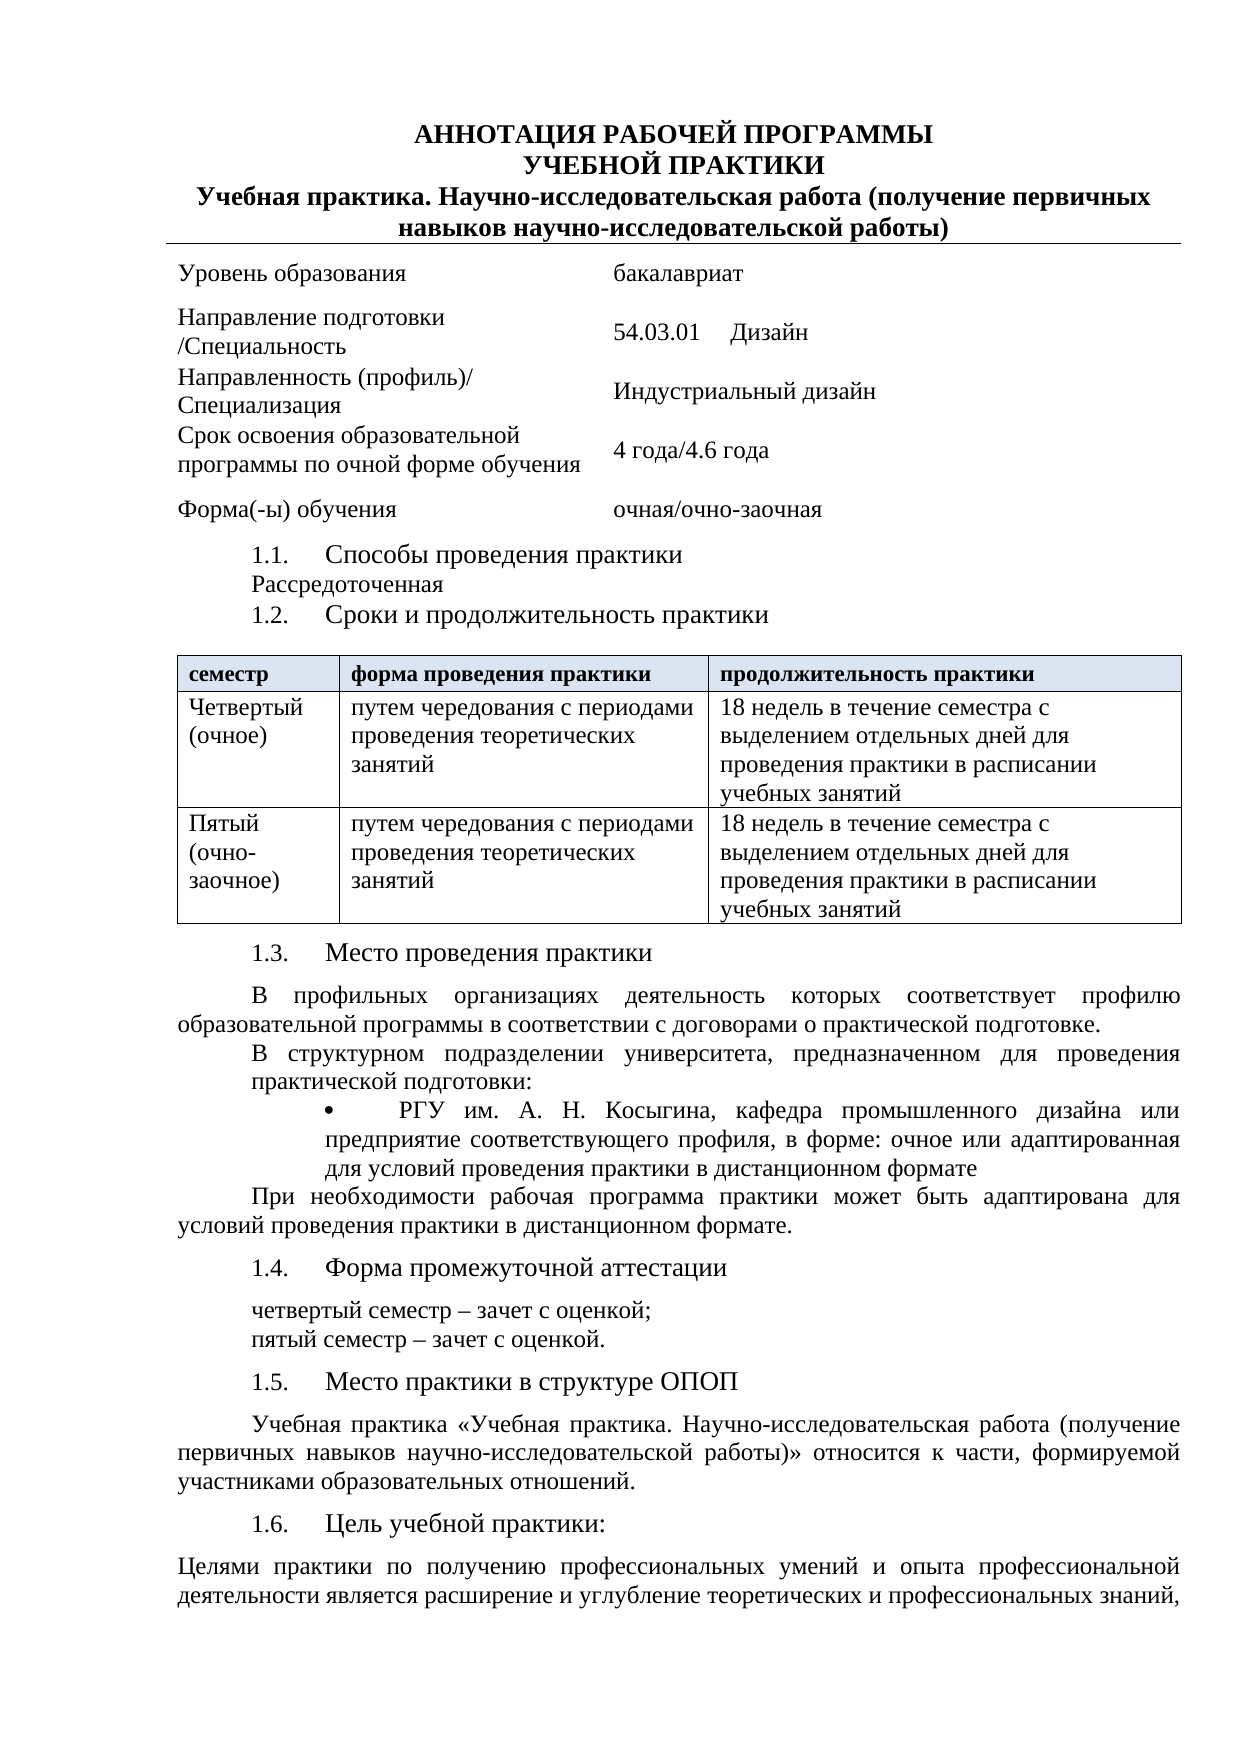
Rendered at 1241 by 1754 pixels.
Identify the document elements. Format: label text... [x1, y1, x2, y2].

list четвертый семестр – зачет с оценкой; [177, 1295, 1181, 1324]
list РГУ им. А. Н. Косыгина, кафедра промышленного дизайна или предприятие соответствующего профиля, в форме: очное или адаптированная для условий проведения практики в дистанционном формате [325, 1095, 1181, 1181]
list В структурном подразделении университета, предназначенном для проведения практической подготовки: [251, 1038, 1181, 1095]
list Учебная практика «Учебная практика. Научно-исследовательская работа (получение первичных навыков научно-исследовательской работы)» относится к части, формируемой участниками образовательных отношений. [177, 1409, 1181, 1495]
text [177, 1551, 1181, 1608]
subtitle Цель учебной практики: [251, 1507, 1181, 1538]
table_cell Направленность (профиль)/ Специализация [166, 361, 602, 420]
subtitle Место практики в структуре ОПОП [251, 1365, 1181, 1396]
table_header продолжительность практики [709, 656, 1181, 691]
table_header семестр [178, 656, 339, 691]
table_cell Пятый (очно-заочное) [178, 808, 339, 923]
table_cell Индустриальный дизайн [602, 361, 1181, 420]
table_cell Срок освоения образовательной программы по очной форме обучения [166, 420, 602, 479]
table_header АННОТАЦИЯ РАБОЧЕЙ ПРОГРАММЫ УЧЕБНОЙ ПРАКТИКИ [166, 118, 1181, 180]
subtitle Способы проведения практики [251, 538, 1181, 569]
table_cell 4 года/4.6 года [602, 420, 1181, 479]
subtitle Сроки и продолжительность практики [251, 598, 1181, 629]
table_cell путем чередования с периодами проведения теоретических занятий [340, 692, 708, 807]
list При необходимости рабочая программа практики может быть адаптирована для условий проведения практики в дистанционном формате. [177, 1181, 1181, 1239]
table_cell Дизайн [719, 302, 1181, 361]
subtitle Форма промежуточной аттестации [251, 1251, 1181, 1282]
table_cell Учебная практика. Научно-исследовательская работа (получение первичных навыков научно-исследовательской работы) [166, 180, 1181, 243]
table_cell бакалавриат [602, 244, 1181, 302]
table_cell Уровень образования [166, 244, 602, 302]
table_header форма проведения практики [340, 656, 708, 691]
list Рассредоточенная [177, 569, 1181, 598]
table_cell Четвертый (очное) [178, 692, 339, 807]
table_cell Форма(-ы) обучения [166, 479, 602, 538]
subtitle Место проведения практики [251, 936, 1181, 968]
table_cell очная/очно-заочная [602, 479, 1181, 538]
table_cell путем чередования с периодами проведения теоретических занятий [340, 808, 708, 923]
list пятый семестр – зачет с оценкой. [177, 1324, 1181, 1352]
table_cell Направление подготовки /Специальность [166, 302, 602, 361]
list В профильных организациях деятельность которых соответствует профилю образовательной программы в соответствии с договорами о практической подготовке. [177, 980, 1181, 1038]
table_cell 18 недель в течение семестра с выделением отдельных дней для проведения практики в расписании учебных занятий [709, 808, 1181, 923]
table_cell 54.03.01 [602, 302, 719, 361]
table_cell 18 недель в течение семестра с выделением отдельных дней для проведения практики в расписании учебных занятий [709, 692, 1181, 807]
